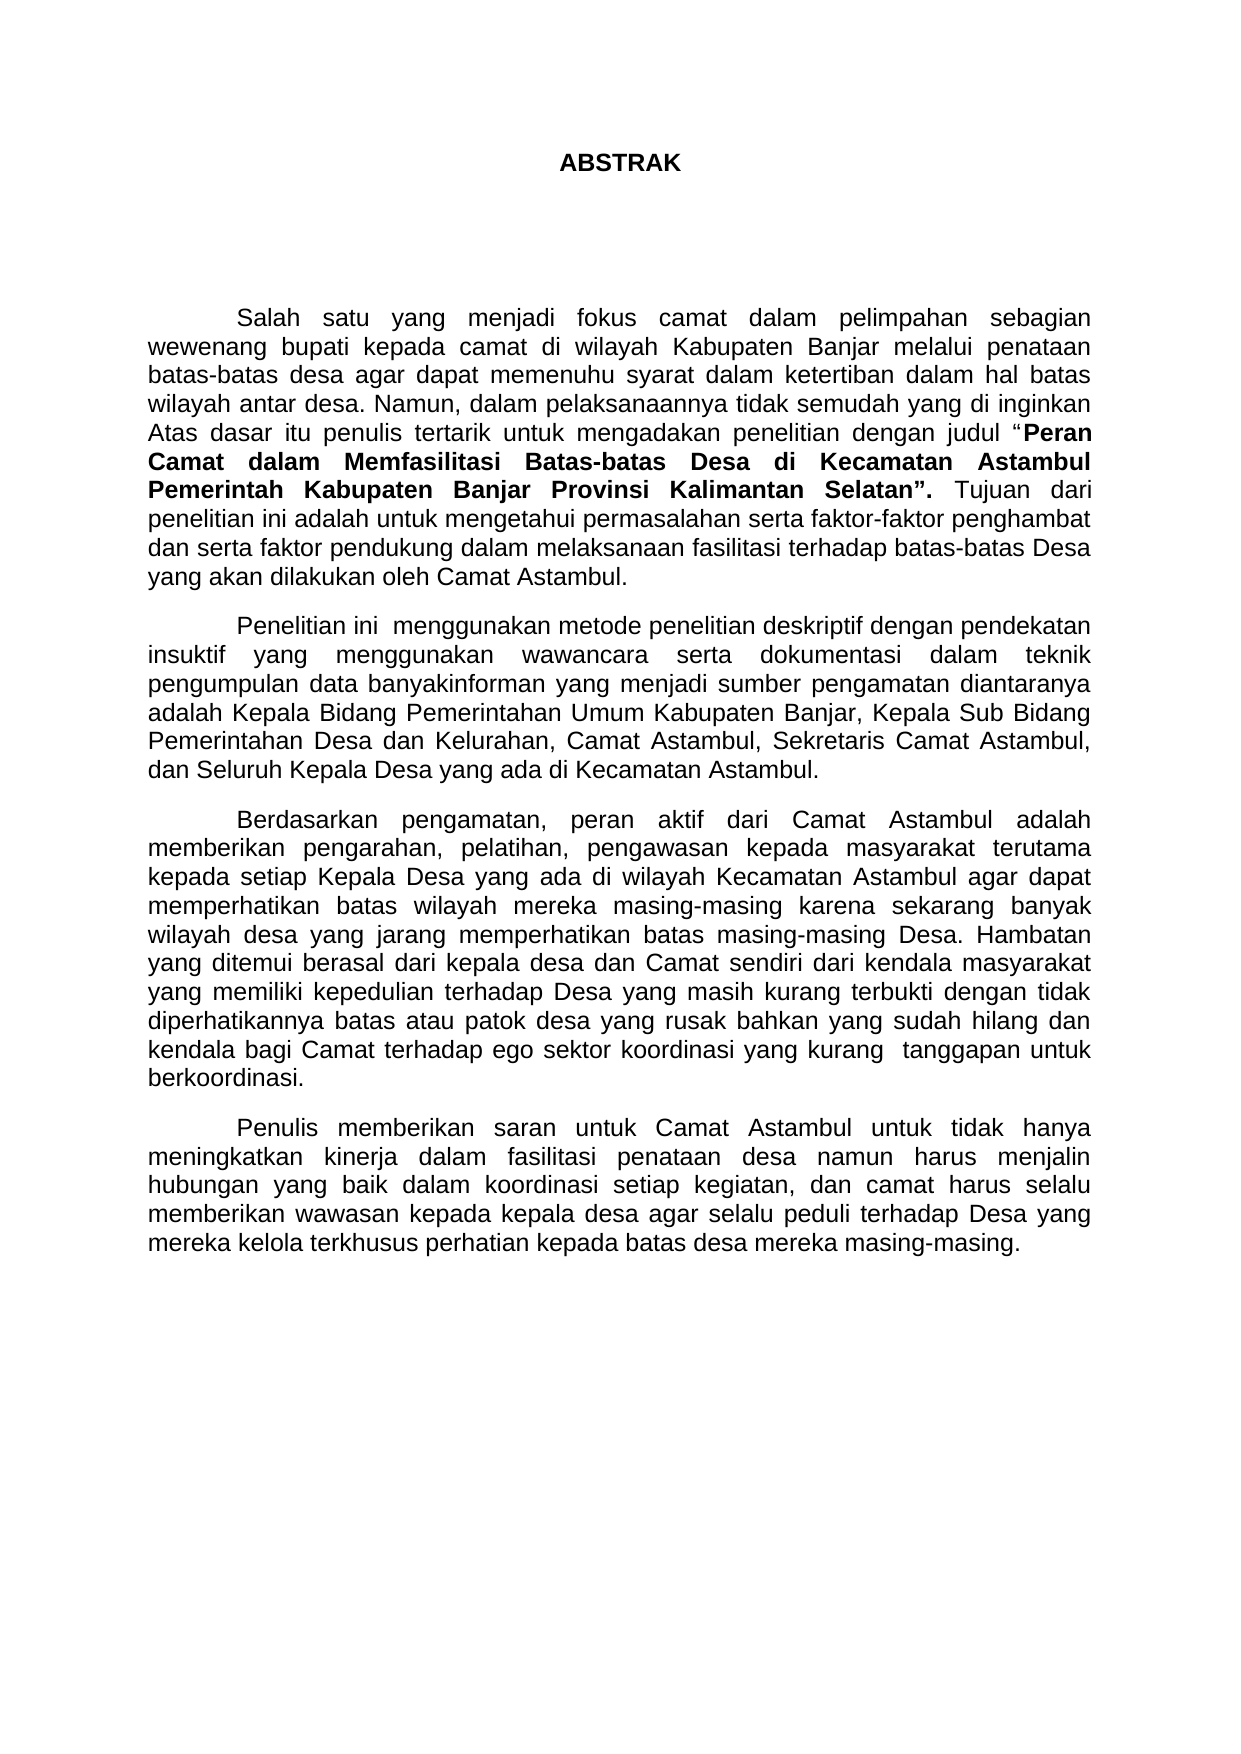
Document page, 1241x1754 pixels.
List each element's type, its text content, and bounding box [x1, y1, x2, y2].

text ABSTRAK [148, 148, 1092, 176]
text Berdasarkan pengamatan, peran aktif dari Camat Astambul adalah memberikan pengarahan, pelatihan, pengawasan kepada masyarakat terutama kepada setiap Kepala Desa yang ada di wilayah Kecamatan Astambul agar dapat memperhatikan batas wilayah mereka masing-masing karena sekarang banyak wilayah desa yang jarang memperhatikan batas masing-masing Desa. Hambatan yang ditemui berasal dari kepala desa dan Camat sendiri dari kendala masyarakat yang memiliki kepedulian terhadap Desa yang masih kurang terbukti dengan tidak diperhatikannya batas atau patok desa yang rusak bahkan yang sudah hilang dan kendala bagi Camat terhadap ego sektor koordinasi yang kurang tanggapan untuk berkoordinasi. [148, 804, 1092, 1092]
text Penelitian ini menggunakan metode penelitian deskriptif dengan pendekatan insuktif yang menggunakan wawancara serta dokumentasi dalam teknik pengumpulan data banyakinforman yang menjadi sumber pengamatan diantaranya adalah Kepala Bidang Pemerintahan Umum Kabupaten Banjar, Kepala Sub Bidang Pemerintahan Desa dan Kelurahan, Camat Astambul, Sekretaris Camat Astambul, dan Seluruh Kepala Desa yang ada di Kecamatan Astambul. [148, 611, 1092, 784]
text Salah satu yang menjadi fokus camat dalam pelimpahan sebagian wewenang bupati kepada camat di wilayah Kabupaten Banjar melalui penataan batas-batas desa agar dapat memenuhu syarat dalam ketertiban dalam hal batas wilayah antar desa. Namun, dalam pelaksanaannya tidak semudah yang di inginkan Atas dasar itu penulis tertarik untuk mengadakan penelitian dengan judul “Peran Camat dalam Memfasilitasi Batas-batas Desa di Kecamatan Astambul Pemerintah Kabupaten Banjar Provinsi Kalimantan Selatan”. Tujuan dari penelitian ini adalah untuk mengetahui permasalahan serta faktor-faktor penghambat dan serta faktor pendukung dalam melaksanaan fasilitasi terhadap batas-batas Desa yang akan dilakukan oleh Camat Astambul. [148, 303, 1092, 590]
text Penulis memberikan saran untuk Camat Astambul untuk tidak hanya meningkatkan kinerja dalam fasilitasi penataan desa namun harus menjalin hubungan yang baik dalam koordinasi setiap kegiatan, dan camat harus selalu memberikan wawasan kepada kepala desa agar selalu peduli terhadap Desa yang mereka kelola terkhusus perhatian kepada batas desa mereka masing-masing. [148, 1113, 1092, 1257]
